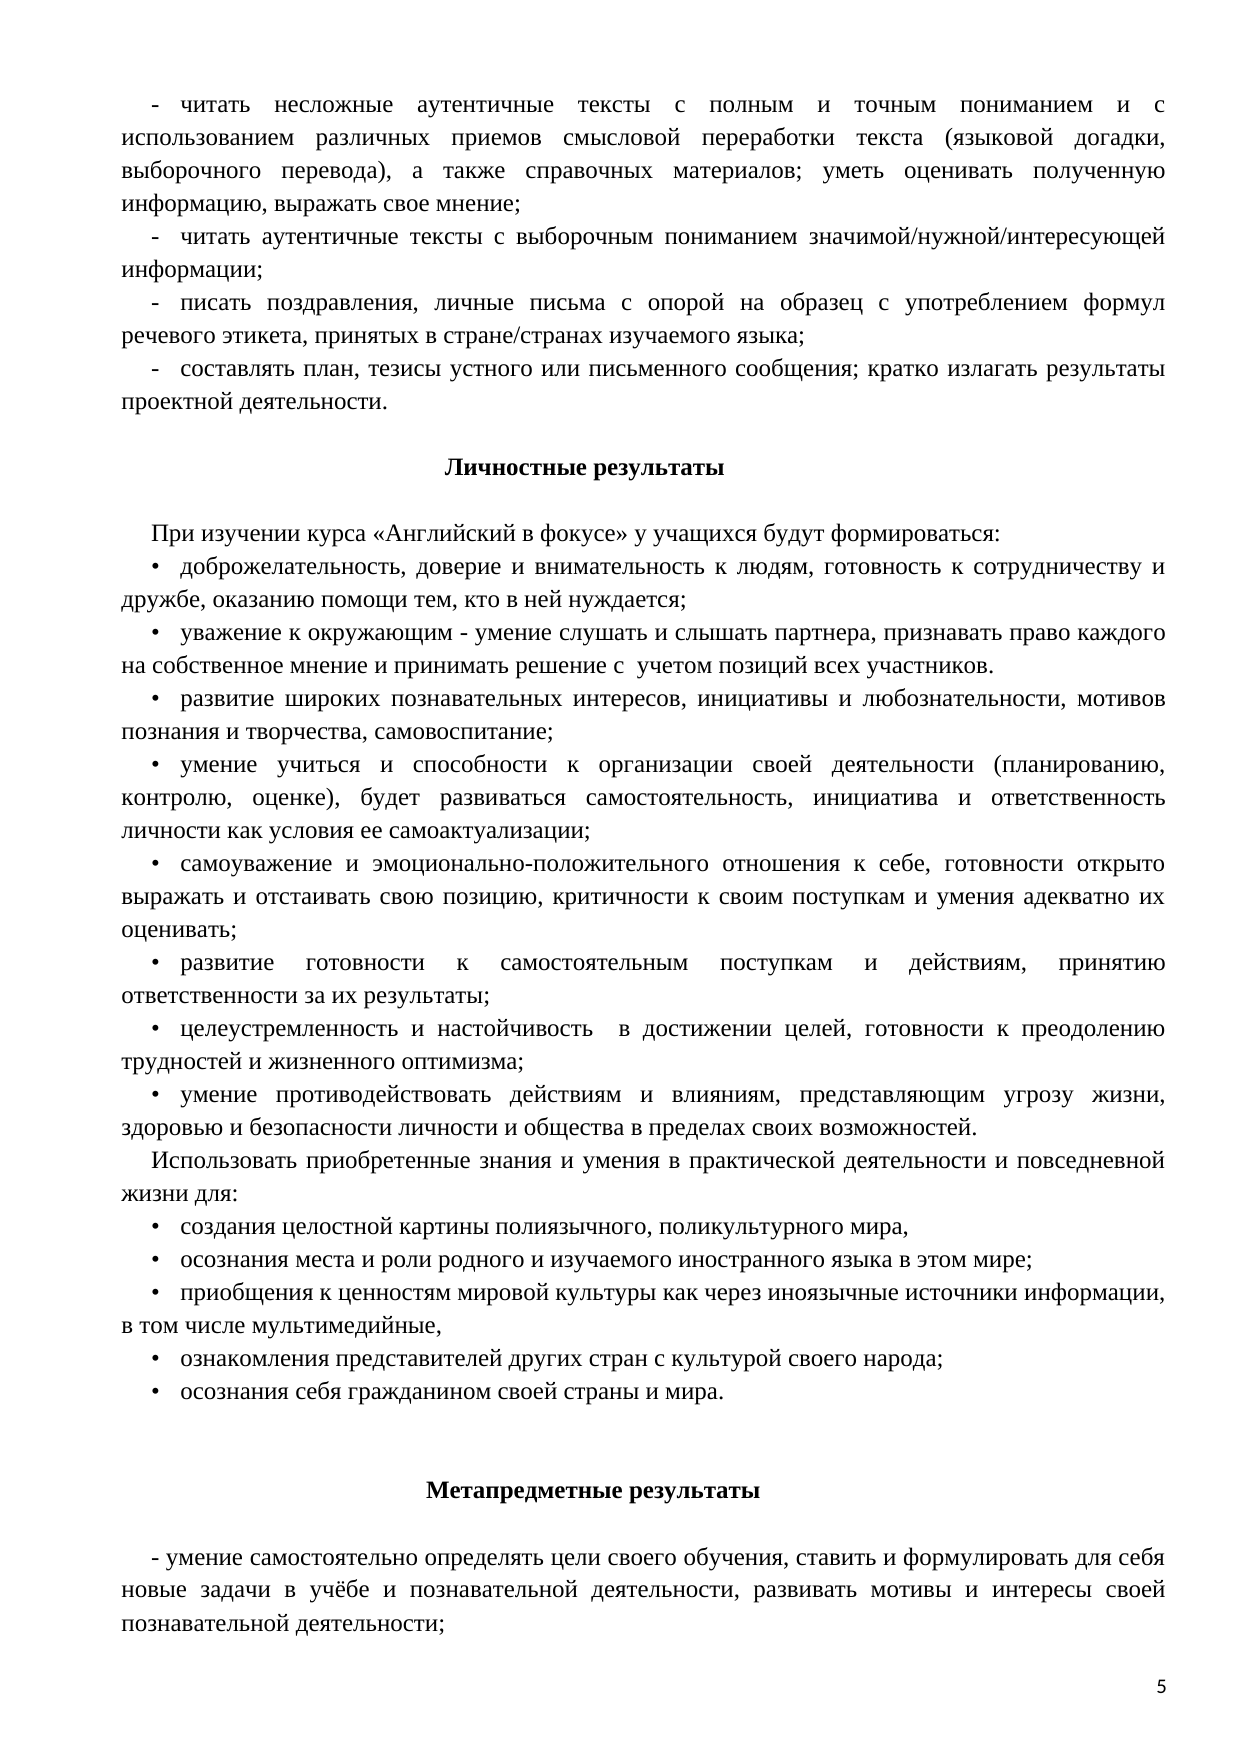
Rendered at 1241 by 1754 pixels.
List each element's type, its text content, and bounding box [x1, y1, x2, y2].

text • осознания места и роли родного и изучаемого иностранного языка в этом мире; [121, 1244, 1166, 1273]
text • целеустремленность и настойчивость в достижении целей, готовности к преодолению трудностей и жизненного оптимизма; [121, 1013, 1166, 1075]
text При изучении курса «Английский в фокусе» у учащихся будут формироваться: [121, 518, 1166, 547]
text • развитие широких познавательных интересов, инициативы и любознательности, мотивов познания и творчества, самовоспитание; [121, 683, 1166, 745]
text • умение противодействовать действиям и влияниям, представляющим угрозу жизни, здоровью и безопасности личности и общества в пределах своих возможностей. [121, 1079, 1166, 1141]
text • приобщения к ценностям мировой культуры как через иноязычные источники информации, в том числе мультимедийные, [121, 1277, 1166, 1339]
text • умение учиться и способности к организации своей деятельности (планированию, контролю, оценке), будет развиваться самостоятельность, инициатива и ответственность личности как условия ее самоактуализации; [121, 749, 1166, 844]
text • развитие готовности к самостоятельным поступкам и действиям, принятию ответственности за их результаты; [121, 947, 1166, 1009]
text Использовать приобретенные знания и умения в практической деятельности и повседневной жизни для: [121, 1145, 1166, 1207]
text - читать несложные аутентичные тексты с полным и точным пониманием и с использованием различных приемов смысловой переработки текста (языковой догадки, выборочного перевода), а также справочных материалов; уметь оценивать полученную информацию, выражать свое мнение; [121, 89, 1166, 216]
text - умение самостоятельно определять цели своего обучения, ставить и формулировать для себя новые задачи в учёбе и познавательной деятельности, развивать мотивы и интересы своей познавательной деятельности; [121, 1542, 1166, 1636]
text • ознакомления представителей других стран с культурой своего народа; [121, 1343, 1166, 1372]
text • создания целостной картины полиязычного, поликультурного мира, [121, 1211, 1166, 1240]
text • уважение к окружающим - умение слушать и слышать партнера, признавать право каждого на собственное мнение и принимать решение с учетом позиций всех участников. [121, 617, 1166, 679]
text • осознания себя гражданином своей страны и мира. [121, 1376, 1166, 1405]
text • доброжелательность, доверие и внимательность к людям, готовность к сотрудничеству и дружбе, оказанию помощи тем, кто в ней нуждается; [121, 551, 1166, 613]
text - читать аутентичные тексты с выборочным пониманием значимой/нужной/интересующей информации; [121, 221, 1166, 282]
text - составлять план, тезисы устного или письменного сообщения; кратко излагать результаты проектной деятельности. [121, 353, 1166, 414]
text Метапредметные результаты [121, 1476, 1166, 1504]
text • самоуважение и эмоционально-положительного отношения к себе, готовности открыто выражать и отстаивать свою позицию, критичности к своим поступкам и умения адекватно их оценивать; [121, 848, 1166, 943]
text - писать поздравления, личные письма с опорой на образец с употреблением формул речевого этикета, принятых в стране/странах изучаемого языка; [121, 287, 1166, 348]
text Личностные результаты [121, 452, 1166, 481]
